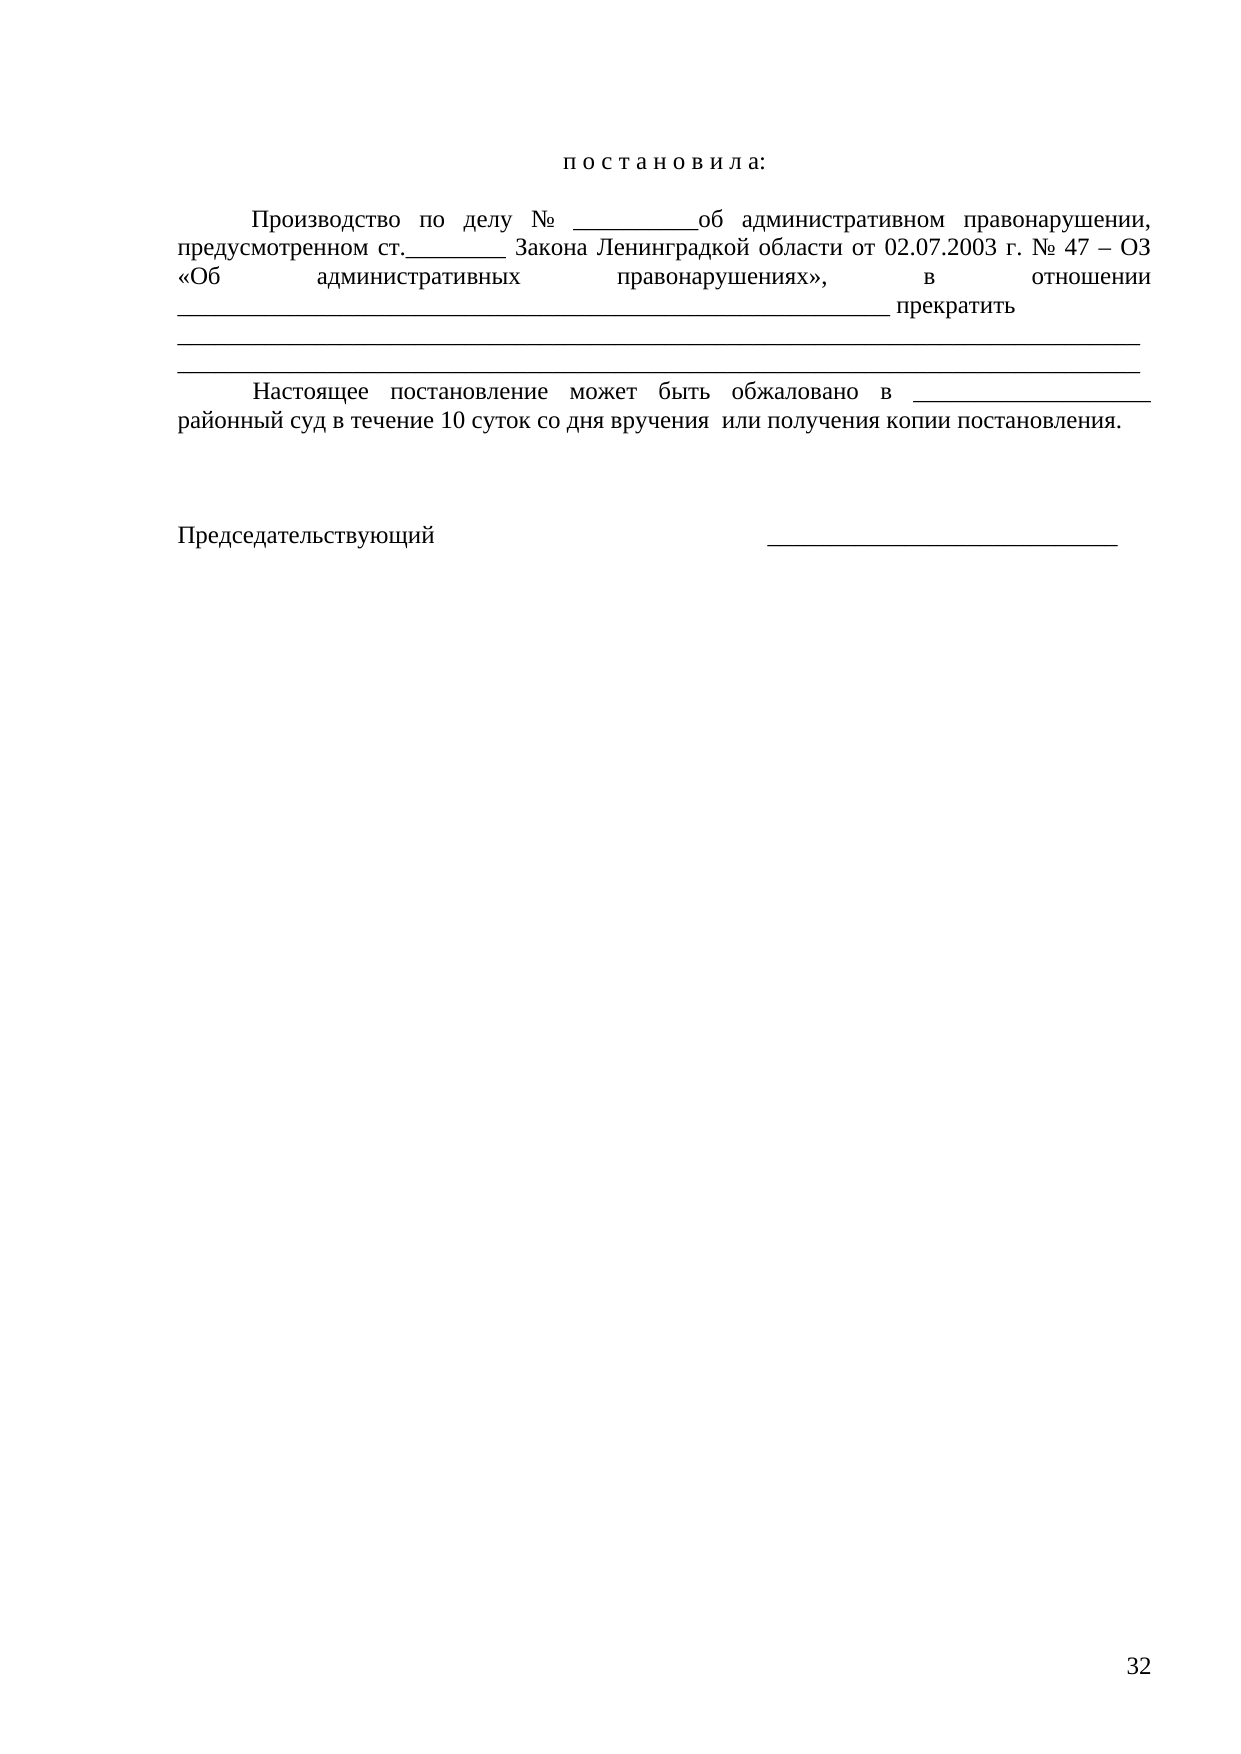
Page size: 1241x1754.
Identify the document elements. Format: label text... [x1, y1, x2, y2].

text Производство по делу № __________об административном правонарушении, предусмотренном ст.________ Закона Ленинградкой области от 02.07.2003 г. № 47 – ОЗ «Об административных правонарушениях», в отношении _________________________________________________________ прекратить [177, 204, 1152, 319]
text Настоящее постановление может быть обжаловано в ___________________ районный суд в течение 10 суток со дня вручения или получения копии постановления. [177, 376, 1152, 434]
text п о с т а н о в и л а: [177, 146, 1152, 175]
text Председательствующий ____________________________ [177, 520, 1152, 549]
text __________________________________________________________________________________________________________________________________________________________ [177, 319, 1152, 376]
